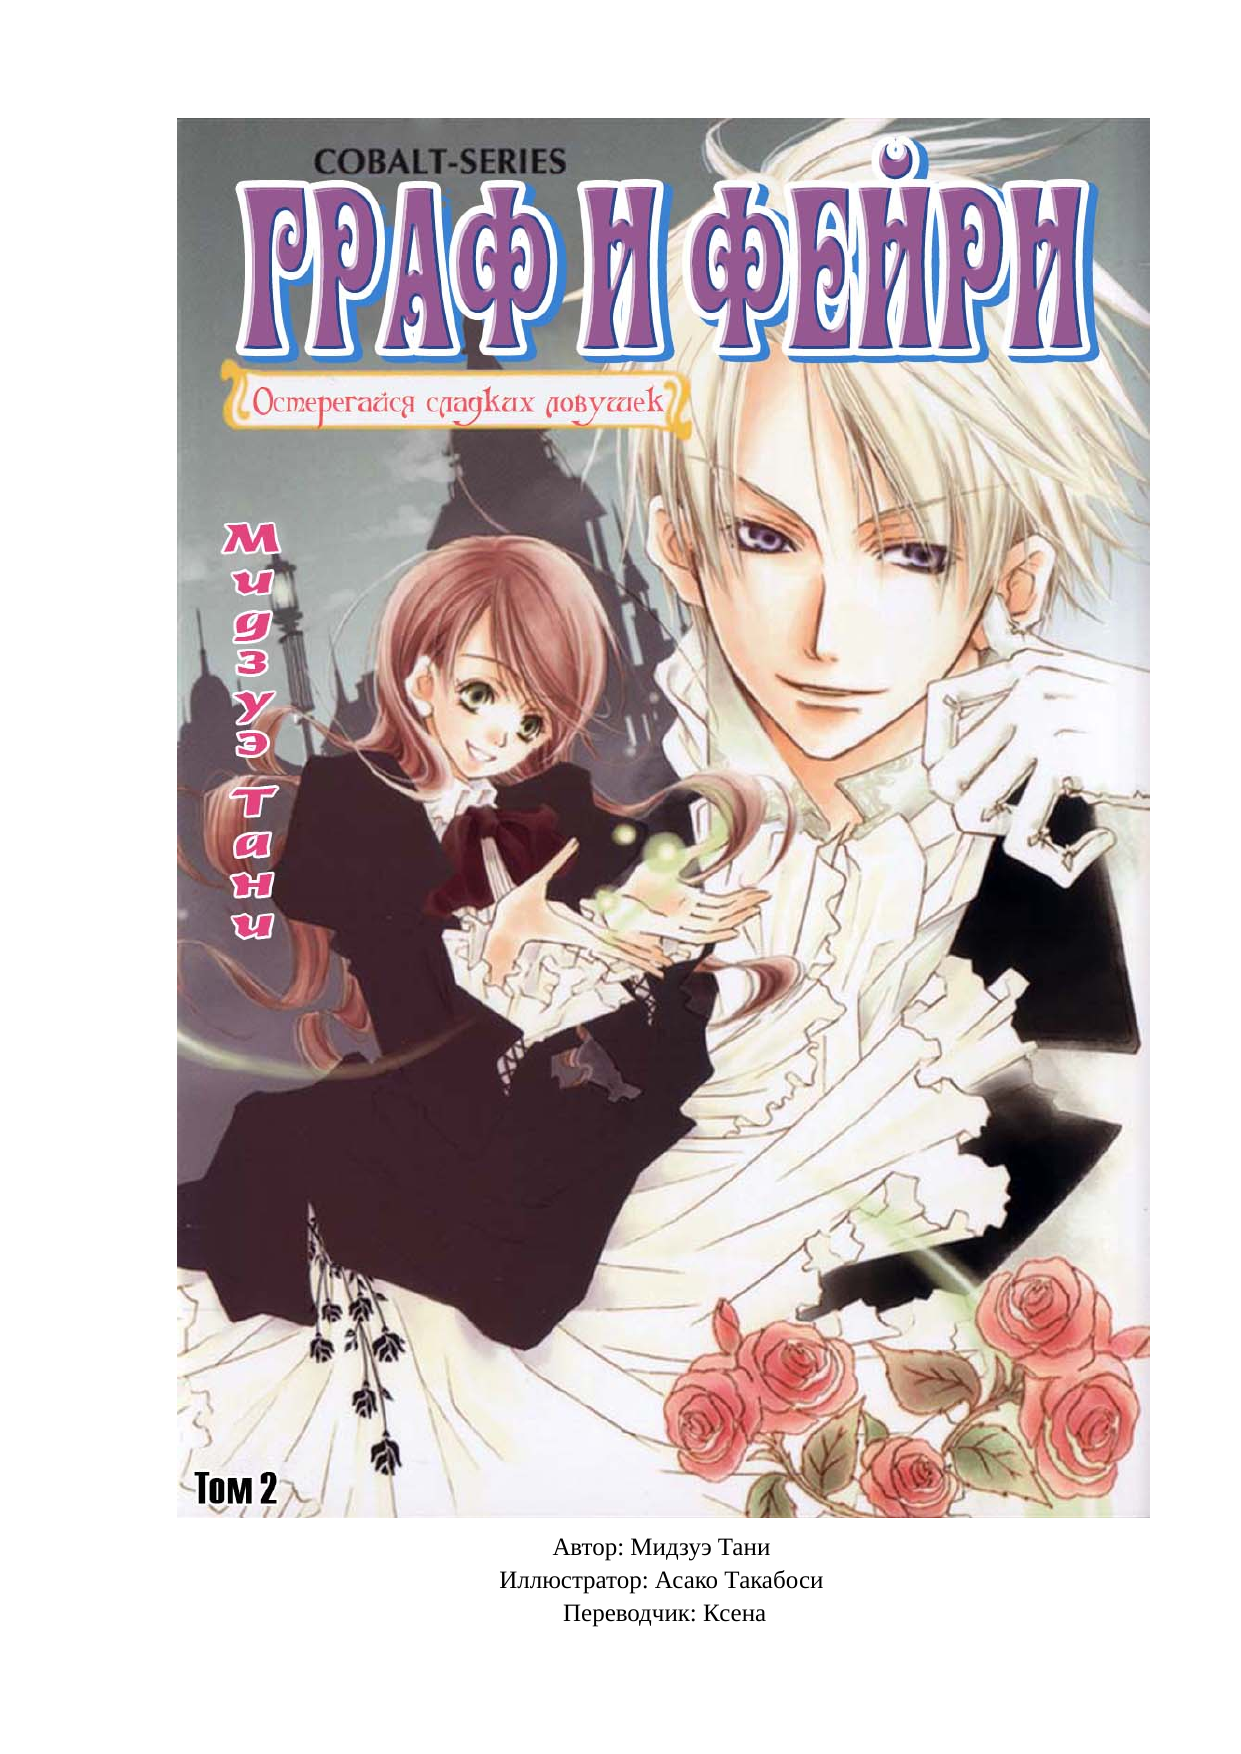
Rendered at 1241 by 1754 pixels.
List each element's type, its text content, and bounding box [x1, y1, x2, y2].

picture [177, 118, 1150, 1518]
text Автор: Мидзуэ Тани Иллюстратор: Асако Такабоси Переводчик: Ксена [177, 1532, 1152, 1627]
